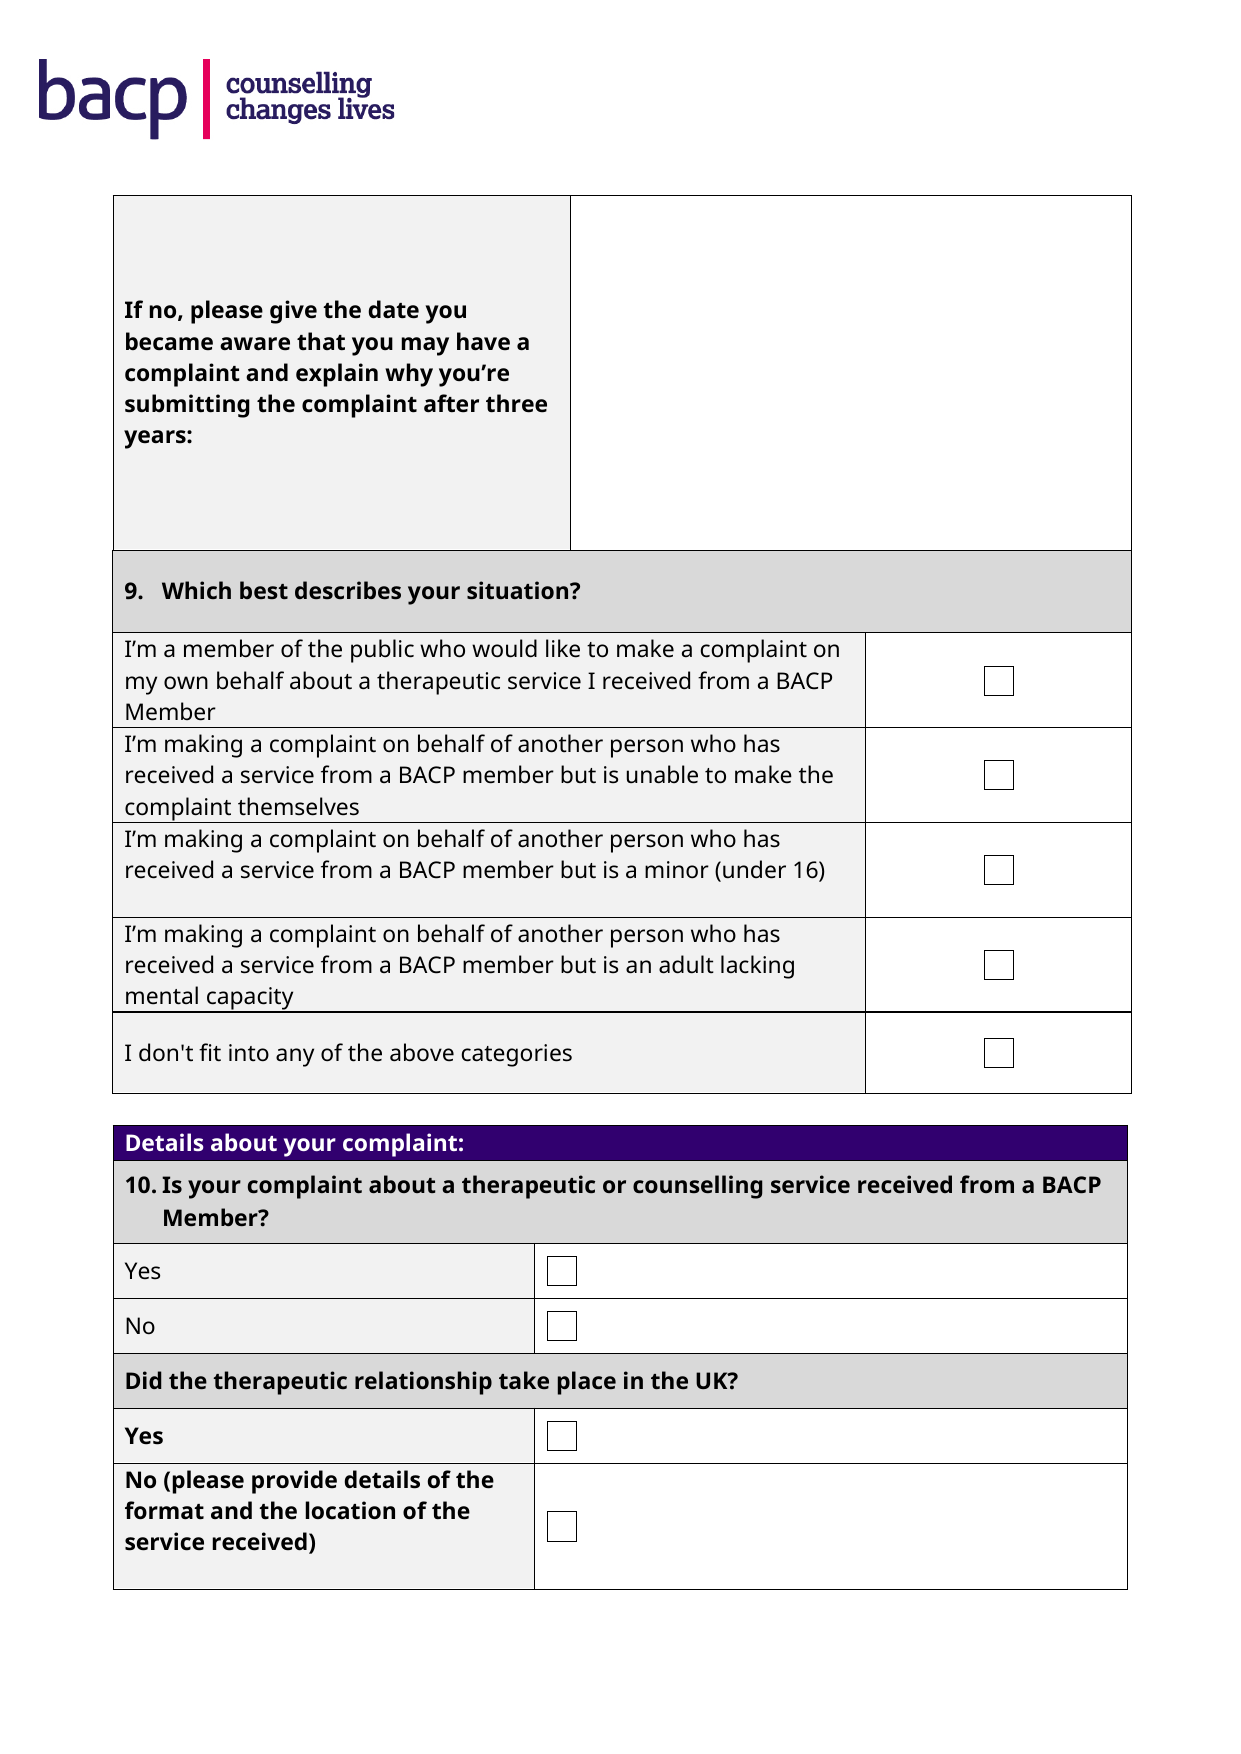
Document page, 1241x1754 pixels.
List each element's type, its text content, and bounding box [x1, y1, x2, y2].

table_cell [866, 1013, 1131, 1092]
table_cell [866, 918, 1131, 1011]
table_cell [866, 823, 1131, 917]
table_cell Which best describes your situation? [113, 551, 1131, 632]
table_cell No [114, 1299, 534, 1353]
table_header Details about your complaint: [114, 1126, 1127, 1160]
table_cell [535, 1464, 1127, 1588]
table_cell If no, please give the date you became aware that you may have a complaint and explain why you’re submitting the complaint after three years: [114, 196, 570, 549]
table_cell [535, 1299, 1127, 1353]
table_cell Did the therapeutic relationship take place in the UK? [114, 1354, 1127, 1408]
table_cell I’m making a complaint on behalf of another person who has received a service from a BACP member but is a minor (under 16) [113, 823, 865, 917]
table_cell [535, 1409, 1127, 1462]
table_cell I’m a member of the public who would like to make a complaint on my own behalf about a therapeutic service I received from a BACP Member [113, 633, 865, 727]
table_cell Is your complaint about a therapeutic or counselling service received from a BACP Member? [114, 1161, 1127, 1243]
table_cell [535, 1244, 1127, 1298]
table_cell Yes [114, 1244, 534, 1298]
table_cell No (please provide details of the format and the location of the service received) [114, 1464, 534, 1588]
table_cell I don't fit into any of the above categories [113, 1013, 865, 1092]
table_cell I’m making a complaint on behalf of another person who has received a service from a BACP member but is an adult lacking mental capacity [113, 918, 865, 1011]
table_cell [866, 728, 1131, 822]
table_cell [571, 196, 1131, 549]
table_cell Yes [114, 1409, 534, 1462]
picture [38, 59, 395, 196]
table_cell I’m making a complaint on behalf of another person who has received a service from a BACP member but is unable to make the complaint themselves [113, 728, 865, 822]
table_cell [866, 633, 1131, 727]
